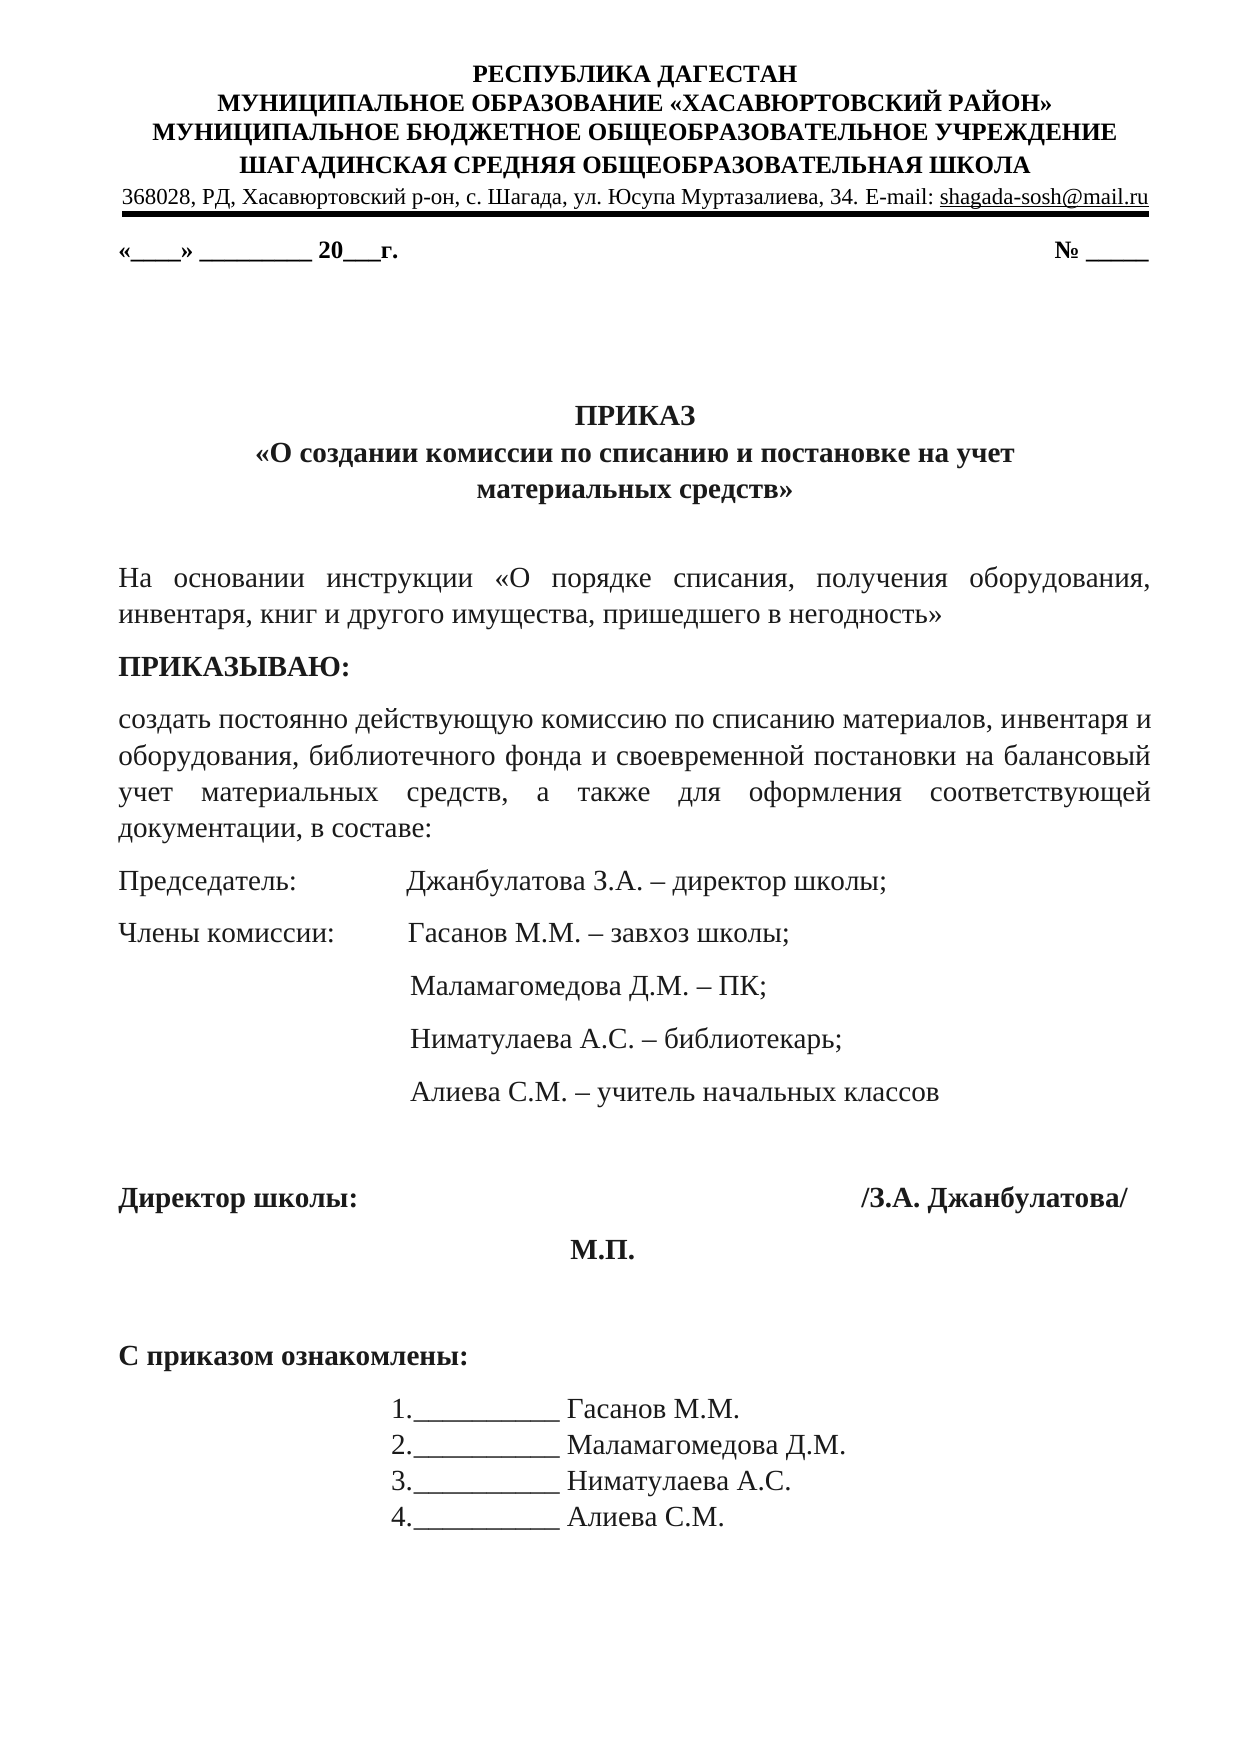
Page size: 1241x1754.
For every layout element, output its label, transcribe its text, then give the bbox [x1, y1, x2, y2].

text Члены комиссии: Гасанов М.М. – завхоз школы; [118, 916, 1152, 949]
text Председатель: Джанбулатова З.А. – директор школы; [118, 863, 1152, 896]
text Алиева С.М. – учитель начальных классов [118, 1074, 1152, 1108]
text МУНИЦИПАЛЬНОЕ БЮДЖЕТНОЕ ОБЩЕОБРАЗОВАТЕЛЬНОЕ УЧРЕЖДЕНИЕ ШАГАДИНСКАЯ СРЕДНЯЯ ОБЩЕОБРАЗОВАТЕЛЬНАЯ ШКОЛА [118, 117, 1152, 178]
text Маламагомедова Д.М. – ПК; [118, 968, 1152, 1002]
text «____» _________ 20___г. № _____ [118, 235, 1152, 264]
text «О создании комиссии по списанию и постановке на учет [118, 435, 1152, 468]
list __________ Маламагомедова Д.М. [391, 1427, 1152, 1461]
list __________ Гасанов М.М. [391, 1391, 1152, 1424]
text ПРИКАЗЫВАЮ: [118, 649, 1152, 682]
text На основании инструкции «О порядке списания, получения оборудования, инвентаря, книг и другого имущества, пришедшего в негодность» [118, 560, 1152, 629]
text ПРИКАЗ [118, 398, 1152, 432]
text Директор школы: /З.А. Джанбулатова/ [118, 1180, 1152, 1213]
text создать постоянно действующую комиссию по списанию материалов, инвентаря и оборудования, библиотечного фонда и своевременной постановки на балансовый учет материальных средств, а также для оформления соответствующей документации, в составе: [118, 702, 1152, 843]
text РЕСПУБЛИКА ДАГЕСТАН [118, 59, 1152, 88]
text С приказом ознакомлены: [118, 1338, 1152, 1372]
text МУНИЦИПАЛЬНОЕ ОБРАЗОВАНИЕ «ХАСАВЮРТОВСКИЙ РАЙОН» [118, 88, 1152, 117]
text 368028, РД, Хасавюртовский р-он, с. Шагада, ул. Юсупа Муртазалиева, 34. E-mail: shagada-sosh@mail.ru [118, 183, 1152, 209]
text Ниматулаева А.С. – библиотекарь; [118, 1021, 1152, 1055]
text материальных средств» [118, 471, 1152, 504]
list __________ Ниматулаева А.С. [391, 1463, 1152, 1497]
list __________ Алиева С.М. [391, 1499, 1152, 1533]
text М.П. [118, 1232, 1152, 1266]
